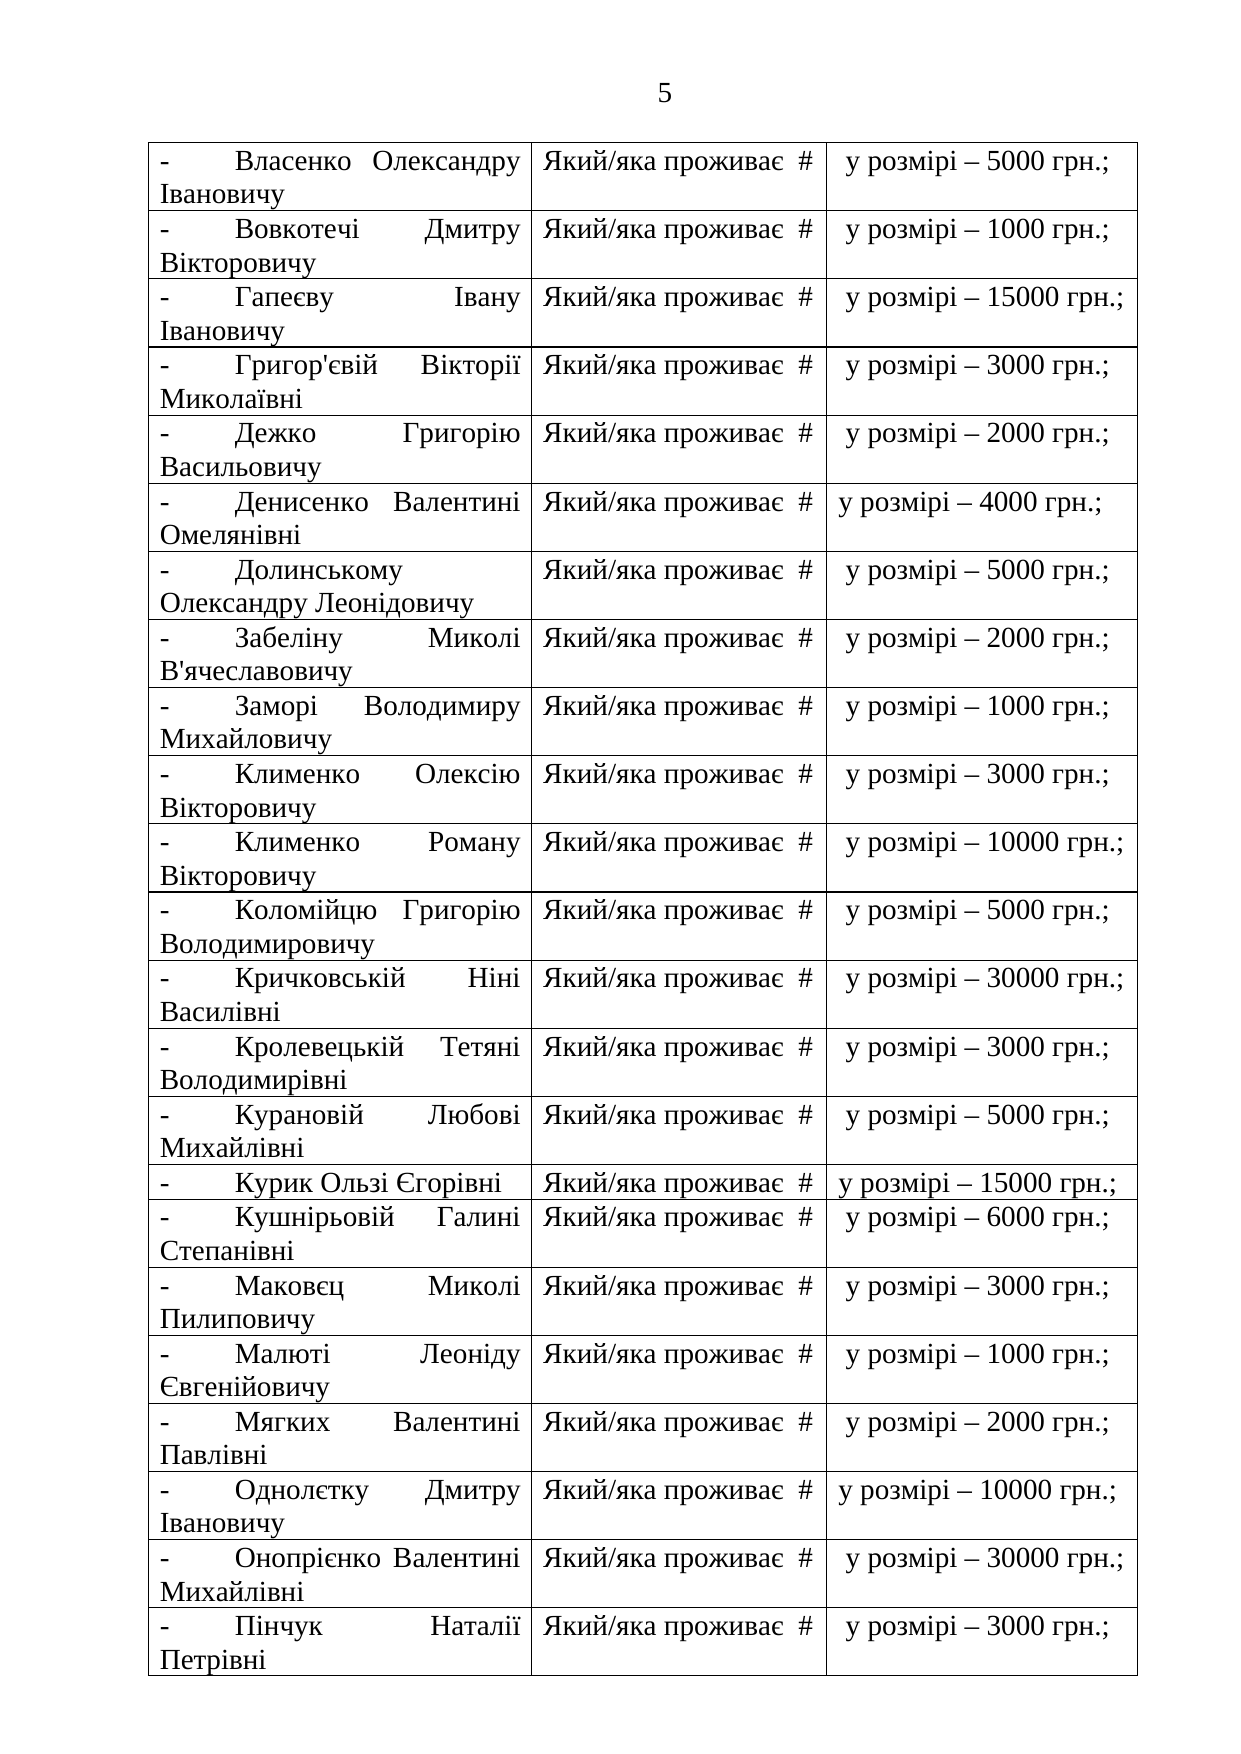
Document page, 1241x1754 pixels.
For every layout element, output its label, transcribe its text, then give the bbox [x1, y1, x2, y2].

table_cell - Власенко Олександру Івановичу [149, 143, 531, 210]
table_cell у розмірі – 15000 грн.; [827, 1165, 1137, 1198]
table_cell у розмірі – 10000 грн.; [827, 1472, 1137, 1539]
table_cell Який/яка проживає # [532, 824, 826, 891]
table_cell - Курик Ользі Єгорівні [149, 1165, 531, 1198]
table_cell у розмірі – 5000 грн.; [827, 893, 1137, 959]
table_cell - Кушнірьовій Галині Степанівні [149, 1200, 531, 1267]
table_cell у розмірі – 2000 грн.; [827, 620, 1137, 687]
table_cell - Пінчук Наталії Петрівні [149, 1608, 531, 1675]
table_cell - Денисенко Валентині Омелянівні [149, 484, 531, 551]
table_cell у розмірі – 3000 грн.; [827, 1608, 1137, 1675]
table_cell у розмірі – 5000 грн.; [827, 1097, 1137, 1164]
table_cell Який/яка проживає # [532, 1029, 826, 1096]
table_cell Який/яка проживає # [532, 756, 826, 823]
table_cell у розмірі – 1000 грн.; [827, 688, 1137, 755]
table_cell - Маковєц Миколі Пилиповичу [149, 1268, 531, 1335]
table_cell Який/яка проживає # [532, 279, 826, 346]
table_cell - Клименко Олексію Вікторовичу [149, 756, 531, 823]
table_cell Який/яка проживає # [532, 211, 826, 278]
table_cell Який/яка проживає # [532, 143, 826, 210]
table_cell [827, 143, 1137, 210]
table_cell у розмірі – 1000 грн.; [827, 1336, 1137, 1403]
table_cell Який/яка проживає # [532, 1165, 826, 1198]
table_cell Який/яка проживає # [532, 1404, 826, 1471]
table_cell у розмірі – 6000 грн.; [827, 1200, 1137, 1267]
table_cell Який/яка проживає # [532, 552, 826, 619]
table_cell у розмірі – 4000 грн.; [827, 484, 1137, 551]
table_cell - Курановій Любові Михайлівні [149, 1097, 531, 1164]
table_cell - Однолєтку Дмитру Івановичу [149, 1472, 531, 1539]
table_cell - Заморі Володимиру Михайловичу [149, 688, 531, 755]
table_cell - Коломійцю Григорію Володимировичу [149, 893, 531, 959]
table_cell Який/яка проживає # [532, 1268, 826, 1335]
table_cell у розмірі – 30000 грн.; [827, 1540, 1137, 1607]
table_cell Який/яка проживає # [532, 961, 826, 1028]
table_cell у розмірі – 15000 грн.; [827, 279, 1137, 346]
table_cell Який/яка проживає # [532, 484, 826, 551]
table_cell - Мягких Валентині Павлівні [149, 1404, 531, 1471]
table_cell Який/яка проживає # [532, 1200, 826, 1267]
table_cell у розмірі – 2000 грн.; [827, 416, 1137, 483]
table_cell - Кричковській Ніні Василівні [149, 961, 531, 1028]
table_cell у розмірі – 3000 грн.; [827, 1268, 1137, 1335]
table_cell у розмірі – 30000 грн.; [827, 961, 1137, 1028]
table_cell - Клименко Роману Вікторовичу [149, 824, 531, 891]
table_cell у розмірі – 1000 грн.; [827, 211, 1137, 278]
table_cell Який/яка проживає # [532, 416, 826, 483]
table_cell Який/яка проживає # [532, 1608, 826, 1675]
table_cell Який/яка проживає # [532, 893, 826, 959]
table_cell у розмірі – 3000 грн.; [827, 348, 1137, 414]
table_cell у розмірі – 2000 грн.; [827, 1404, 1137, 1471]
table_cell Який/яка проживає # [532, 1472, 826, 1539]
table_cell Який/яка проживає # [532, 688, 826, 755]
table_cell - Долинському Олександру Леонідовичу [149, 552, 531, 619]
table_cell - Дежко Григорію Васильовичу [149, 416, 531, 483]
table_cell Який/яка проживає # [532, 620, 826, 687]
table_cell у розмірі – 10000 грн.; [827, 824, 1137, 891]
table_cell - Кролевецькій Тетяні Володимирівні [149, 1029, 531, 1096]
table_cell - Малюті Леоніду Євгенійовичу [149, 1336, 531, 1403]
table_cell - Онопрієнко Валентині Михайлівні [149, 1540, 531, 1607]
table_cell Який/яка проживає # [532, 348, 826, 414]
table_cell - Забеліну Миколі В'ячеславовичу [149, 620, 531, 687]
table_cell Який/яка проживає # [532, 1097, 826, 1164]
table_cell Який/яка проживає # [532, 1540, 826, 1607]
table_cell Який/яка проживає # [532, 1336, 826, 1403]
table_cell - Гапеєву Івану Івановичу [149, 279, 531, 346]
table_cell у розмірі – 3000 грн.; [827, 756, 1137, 823]
table_cell у розмірі – 3000 грн.; [827, 1029, 1137, 1096]
table_cell у розмірі – 5000 грн.; [827, 552, 1137, 619]
table_cell - Григор'євій Вікторії Миколаївні [149, 348, 531, 414]
table_cell - Вовкотечі Дмитру Вікторовичу [149, 211, 531, 278]
